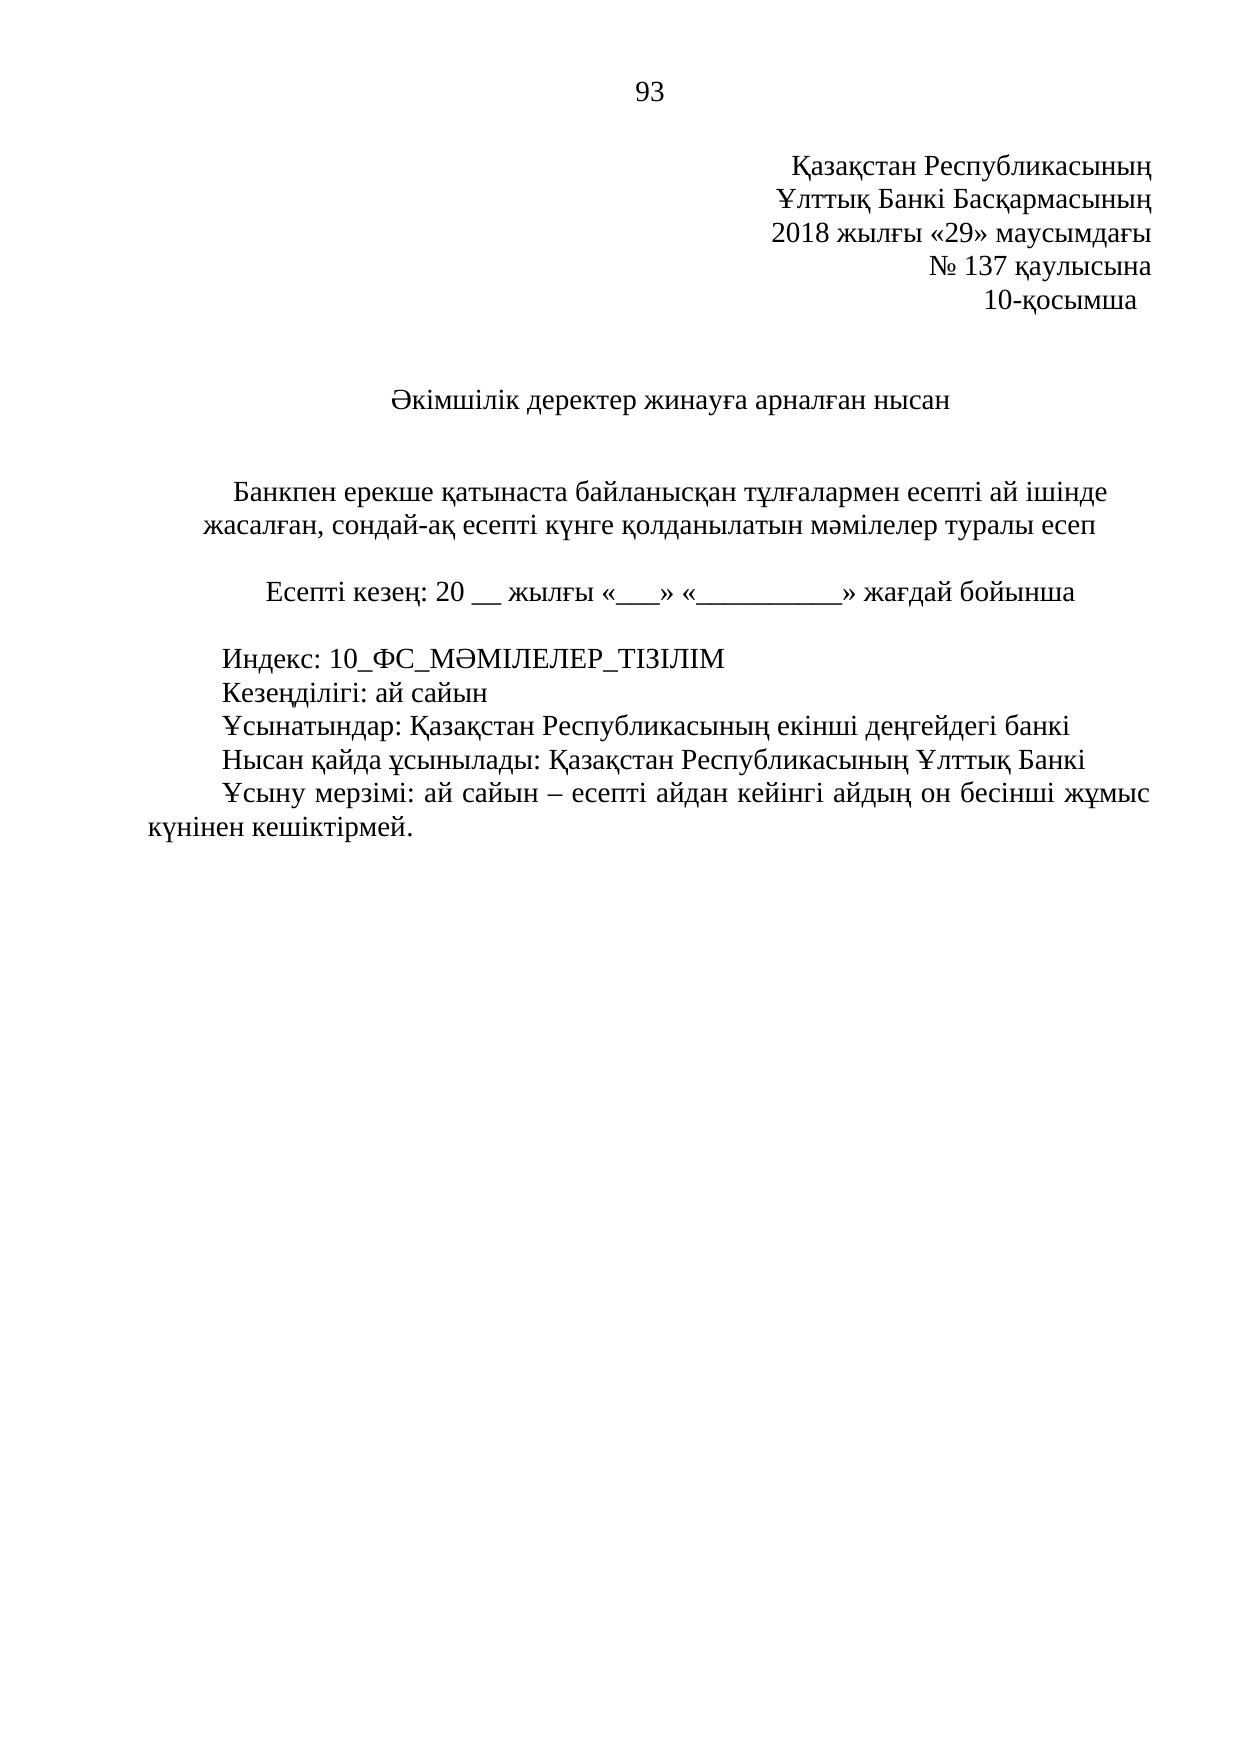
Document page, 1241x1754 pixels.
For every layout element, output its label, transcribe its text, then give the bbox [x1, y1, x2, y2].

text Ұсынатындар: Қазақстан Республикасының екінші деңгейдегі банкі [148, 708, 1152, 742]
text Әкімшілік деректер жинауға арналған нысан [148, 382, 1152, 440]
text Индекс: 10_ФС_МӘМІЛЕЛЕР_ТІЗІЛІМ [148, 641, 1152, 675]
text 10-қосымша [148, 282, 1152, 315]
text Ұсыну мерзімі: ай сайын – есепті айдан кейінгі айдың он бесінші жұмыс күнінен кешіктірмей. [148, 776, 1152, 843]
text Ұлттық Банкі Басқармасының [679, 181, 1152, 215]
text № 137 қаулысына [148, 248, 1152, 282]
text 2018 жылғы «29» маусымдағы [148, 215, 1152, 248]
text Есепті кезең: 20 __ жылғы «___» «__________» жағдай бойынша [148, 574, 1152, 608]
text Банкпен ерекше қатынаста байланысқан тұлғалармен есепті ай ішінде жасалған, сондай-ақ есепті күнге қолданылатын мәмілелер туралы есеп [148, 474, 1152, 541]
text Нысан қайда ұсынылады: Қазақстан Республикасының Ұлттық Банкі [148, 742, 1152, 776]
text Кезеңділігі: ай сайын [148, 675, 1152, 708]
text Қазақстан Республикасының [679, 148, 1152, 181]
